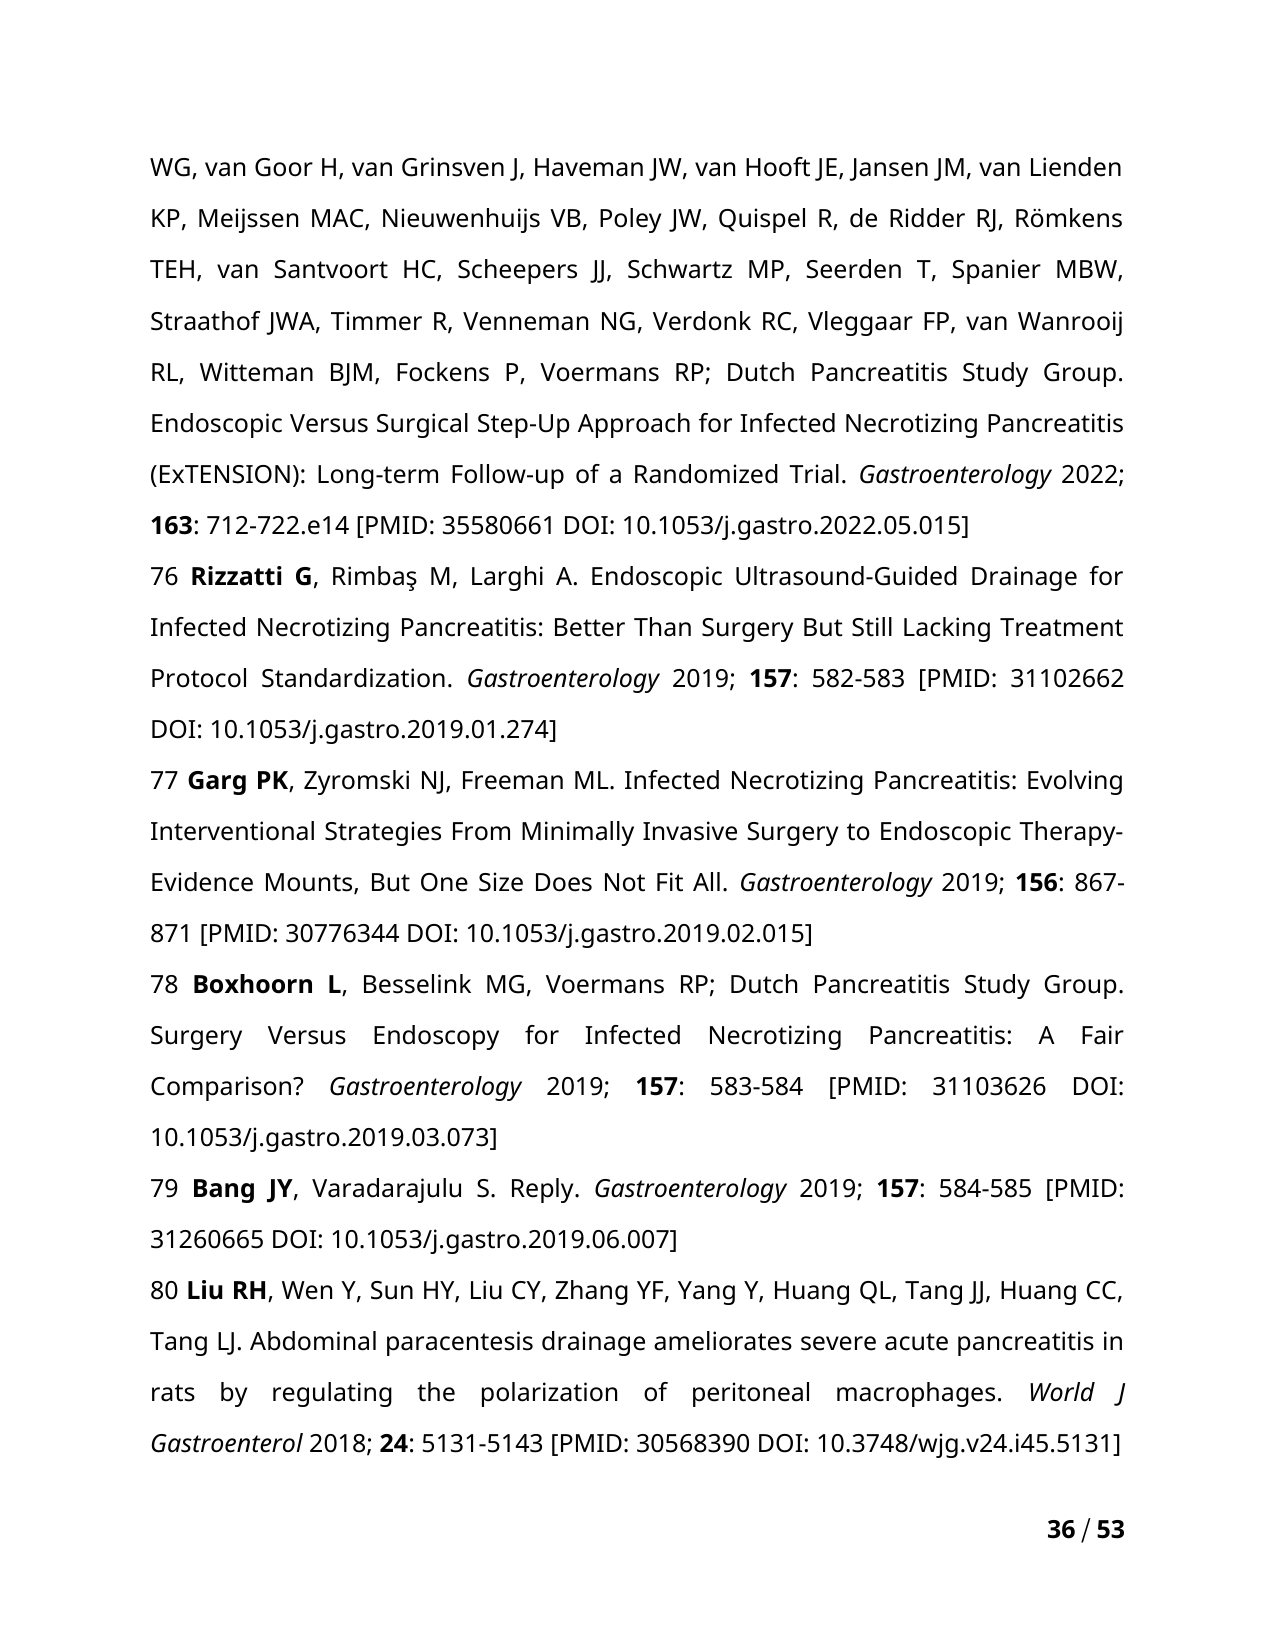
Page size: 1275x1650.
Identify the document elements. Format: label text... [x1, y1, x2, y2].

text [150, 150, 1125, 541]
text 79 Bang JY, Varadarajulu S. Reply. Gastroenterology 2019; 157: 584-585 [PMID: 31260665 DOI: 10.1053/j.gastro.2019.06.007] [150, 1171, 1125, 1256]
text 77 Garg PK, Zyromski NJ, Freeman ML. Infected Necrotizing Pancreatitis: Evolving Interventional Strategies From Minimally Invasive Surgery to Endoscopic Therapy-Evidence Mounts, But One Size Does Not Fit All. Gastroenterology 2019; 156: 867-871 [PMID: 30776344 DOI: 10.1053/j.gastro.2019.02.015] [150, 762, 1125, 950]
text 78 Boxhoorn L, Besselink MG, Voermans RP; Dutch Pancreatitis Study Group. Surgery Versus Endoscopy for Infected Necrotizing Pancreatitis: A Fair Comparison? Gastroenterology 2019; 157: 583-584 [PMID: 31103626 DOI: 10.1053/j.gastro.2019.03.073] [150, 967, 1125, 1154]
text 80 Liu RH, Wen Y, Sun HY, Liu CY, Zhang YF, Yang Y, Huang QL, Tang JJ, Huang CC, Tang LJ. Abdominal paracentesis drainage ameliorates severe acute pancreatitis in rats by regulating the polarization of peritoneal macrophages. World J Gastroenterol 2018; 24: 5131-5143 [PMID: 30568390 DOI: 10.3748/wjg.v24.i45.5131] [150, 1273, 1125, 1460]
text 76 Rizzatti G, Rimbaş M, Larghi A. Endoscopic Ultrasound-Guided Drainage for Infected Necrotizing Pancreatitis: Better Than Surgery But Still Lacking Treatment Protocol Standardization. Gastroenterology 2019; 157: 582-583 [PMID: 31102662 DOI: 10.1053/j.gastro.2019.01.274] [150, 558, 1125, 746]
